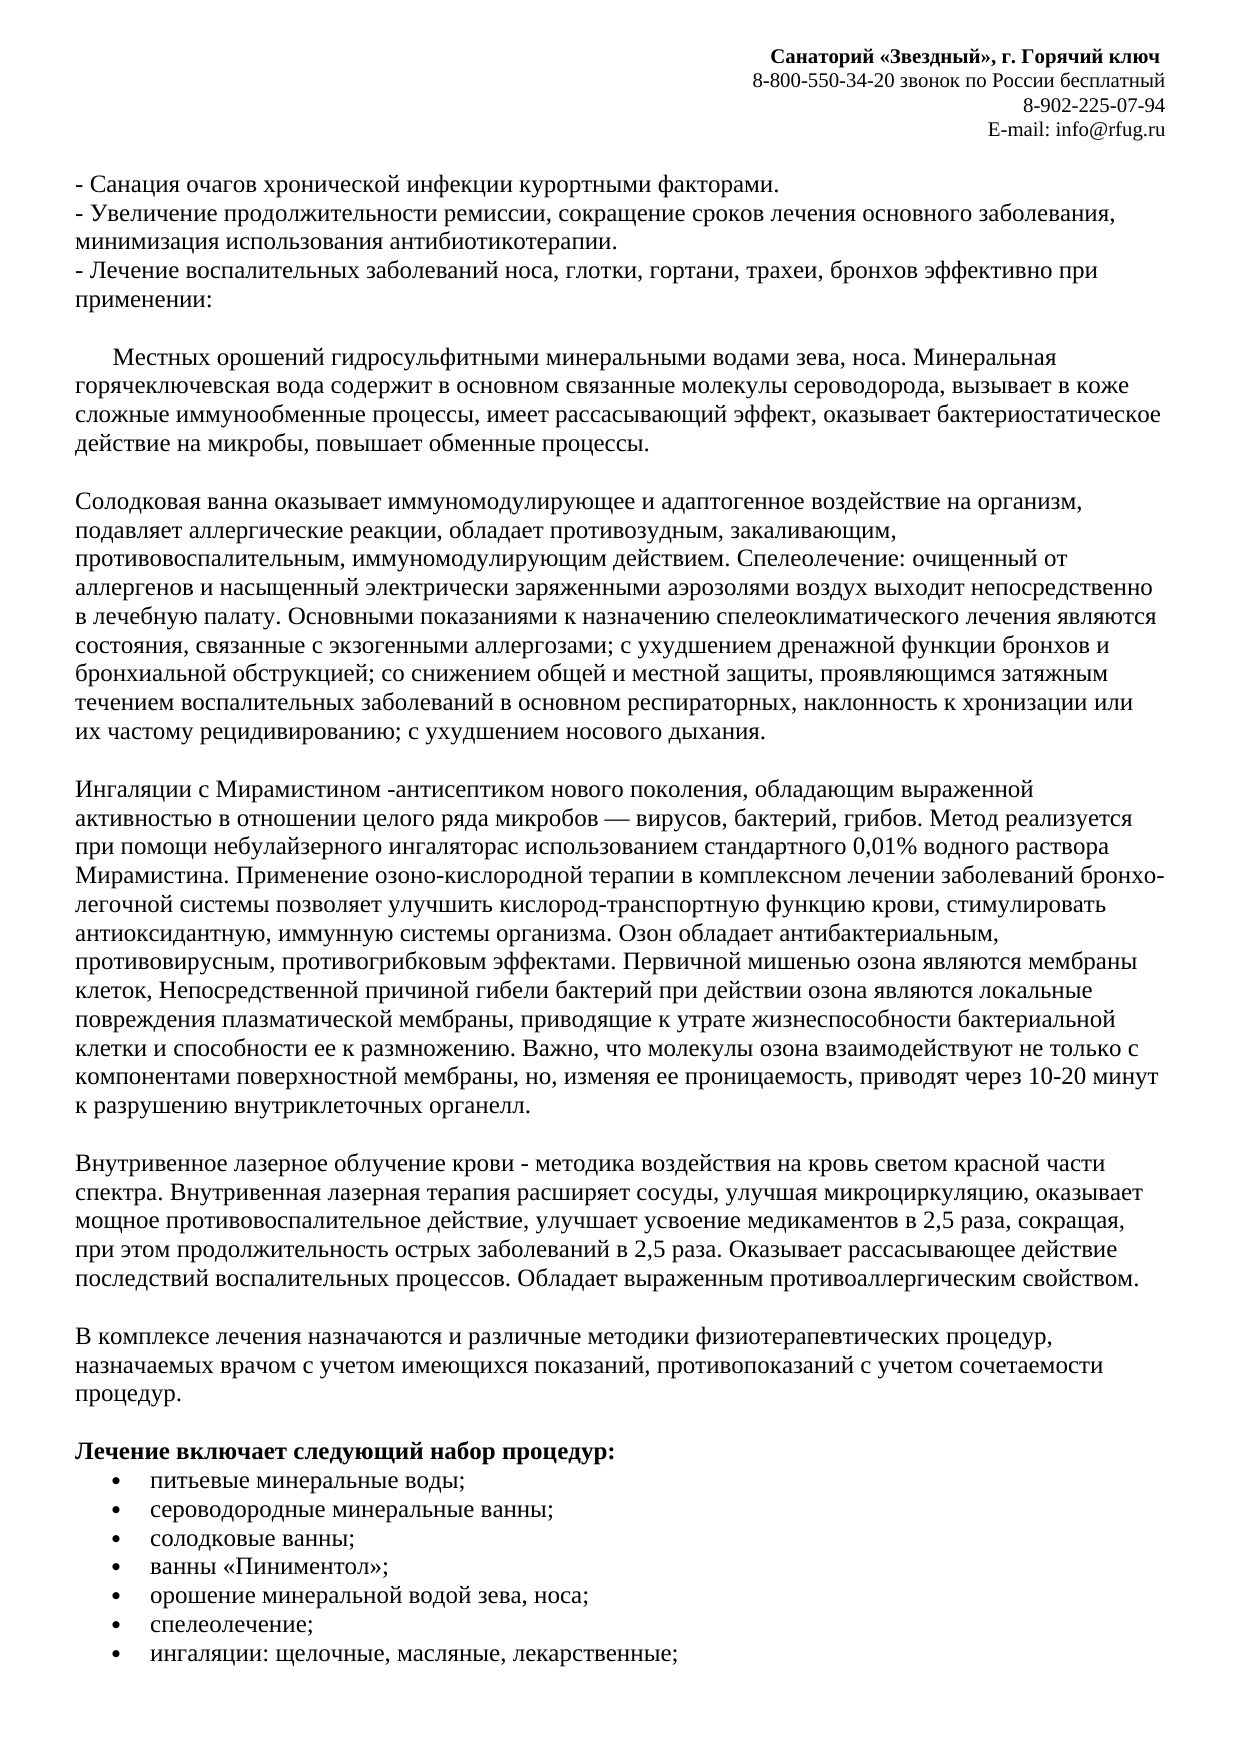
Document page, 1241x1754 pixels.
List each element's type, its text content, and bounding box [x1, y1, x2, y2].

text Ингаляции с Мирамистином -антисептиком нового поколения, обладающим выраженной активностью в отношении целого ряда микробов — вирусов, бактерий, грибов. Метод реализуется при помощи небулайзерного ингаляторас использованием стандартного 0,01% водного раствора Мирамистина. Применение озоно-кислородной терапии в комплексном лечении заболеваний бронхо-легочной системы позволяет улучшить кислород-транспортную функцию крови, стимулировать антиоксидантную, иммунную системы организма. Озон обладает антибактериальным, противовирусным, противогрибковым эффектами. Первичной мишенью озона являются мембраны клеток, Непосредственной причиной гибели бактерий при действии озона являются локальные повреждения плазматической мембраны, приводящие к утрате жизнеспособности бактериальной клетки и способности ее к размножению. Важно, что молекулы озона взаимодействуют не только с компонентами поверхностной мембраны, но, изменяя ее проницаемость, приводят через 10-20 минут к разрушению внутриклеточных органелл. [75, 774, 1165, 1119]
text - Лечение воспалительных заболеваний носа, глотки, гортани, трахеи, бронхов эффективно при применении: [75, 255, 1165, 313]
list сероводородные минеральные ванны; [112, 1494, 1165, 1523]
list спелеолечение; [112, 1609, 1165, 1638]
text Лечение включает следующий набор процедур: [75, 1436, 1165, 1465]
list орошение минеральной водой зева, носа; [112, 1580, 1165, 1609]
text Местных орошений гидросульфитными минеральными водами зева, носа. Минеральная горячеключевская вода содержит в основном связанные молекулы сероводорода, вызывает в коже сложные иммунообменные процессы, имеет рассасывающий эффект, оказывает бактериостатическое действие на микробы, повышает обменные процессы. [75, 342, 1165, 457]
list питьевые минеральные воды; [112, 1465, 1165, 1494]
text В комплексе лечения назначаются и различные методики физиотерапевтических процедур, назначаемых врачом с учетом имеющихся показаний, противопоказаний с учетом сочетаемости процедур. [75, 1321, 1165, 1407]
text Внутривенное лазерное облучение крови - методика воздействия на кровь светом красной части спектра. Внутривенная лазерная терапия расширяет сосуды, улучшая микроциркуляцию, оказывает мощное противовоспалительное действие, улучшает усвоение медикаментов в 2,5 раза, сокращая, при этом продолжительность острых заболеваний в 2,5 раза. Оказывает рассасывающее действие последствий воспалительных процессов. Обладает выраженным противоаллергическим свойством. [75, 1148, 1165, 1292]
text - Санация очагов хронической инфекции курортными факторами. [75, 169, 1165, 198]
list ванны «Пиниментол»; [112, 1551, 1165, 1580]
list ингаляции: щелочные, масляные, лекарственные; [112, 1638, 1165, 1666]
text - Увеличение продолжительности ремиссии, сокращение сроков лечения основного заболевания, минимизация использования антибиотикотерапии. [75, 198, 1165, 255]
text Солодковая ванна оказывает иммуномодулирующее и адаптогенное воздействие на организм, подавляет аллергические реакции, обладает противозудным, закаливающим, противовоспалительным, иммуномодулирующим действием. Спелеолечение: очищенный от аллергенов и насыщенный электрически заряженными аэрозолями воздух выходит непосредственно в лечебную палату. Основными показаниями к назначению спелеоклиматического лечения являются состояния, связанные с экзогенными аллергозами; с ухудшением дренажной функции бронхов и бронхиальной обструкцией; со снижением общей и местной защиты, проявляющимся затяжным течением воспалительных заболеваний в основном респираторных, наклонность к хронизации или их частому рецидивированию; с ухудшением носового дыхания. [75, 486, 1165, 745]
list солодковые ванны; [112, 1523, 1165, 1551]
